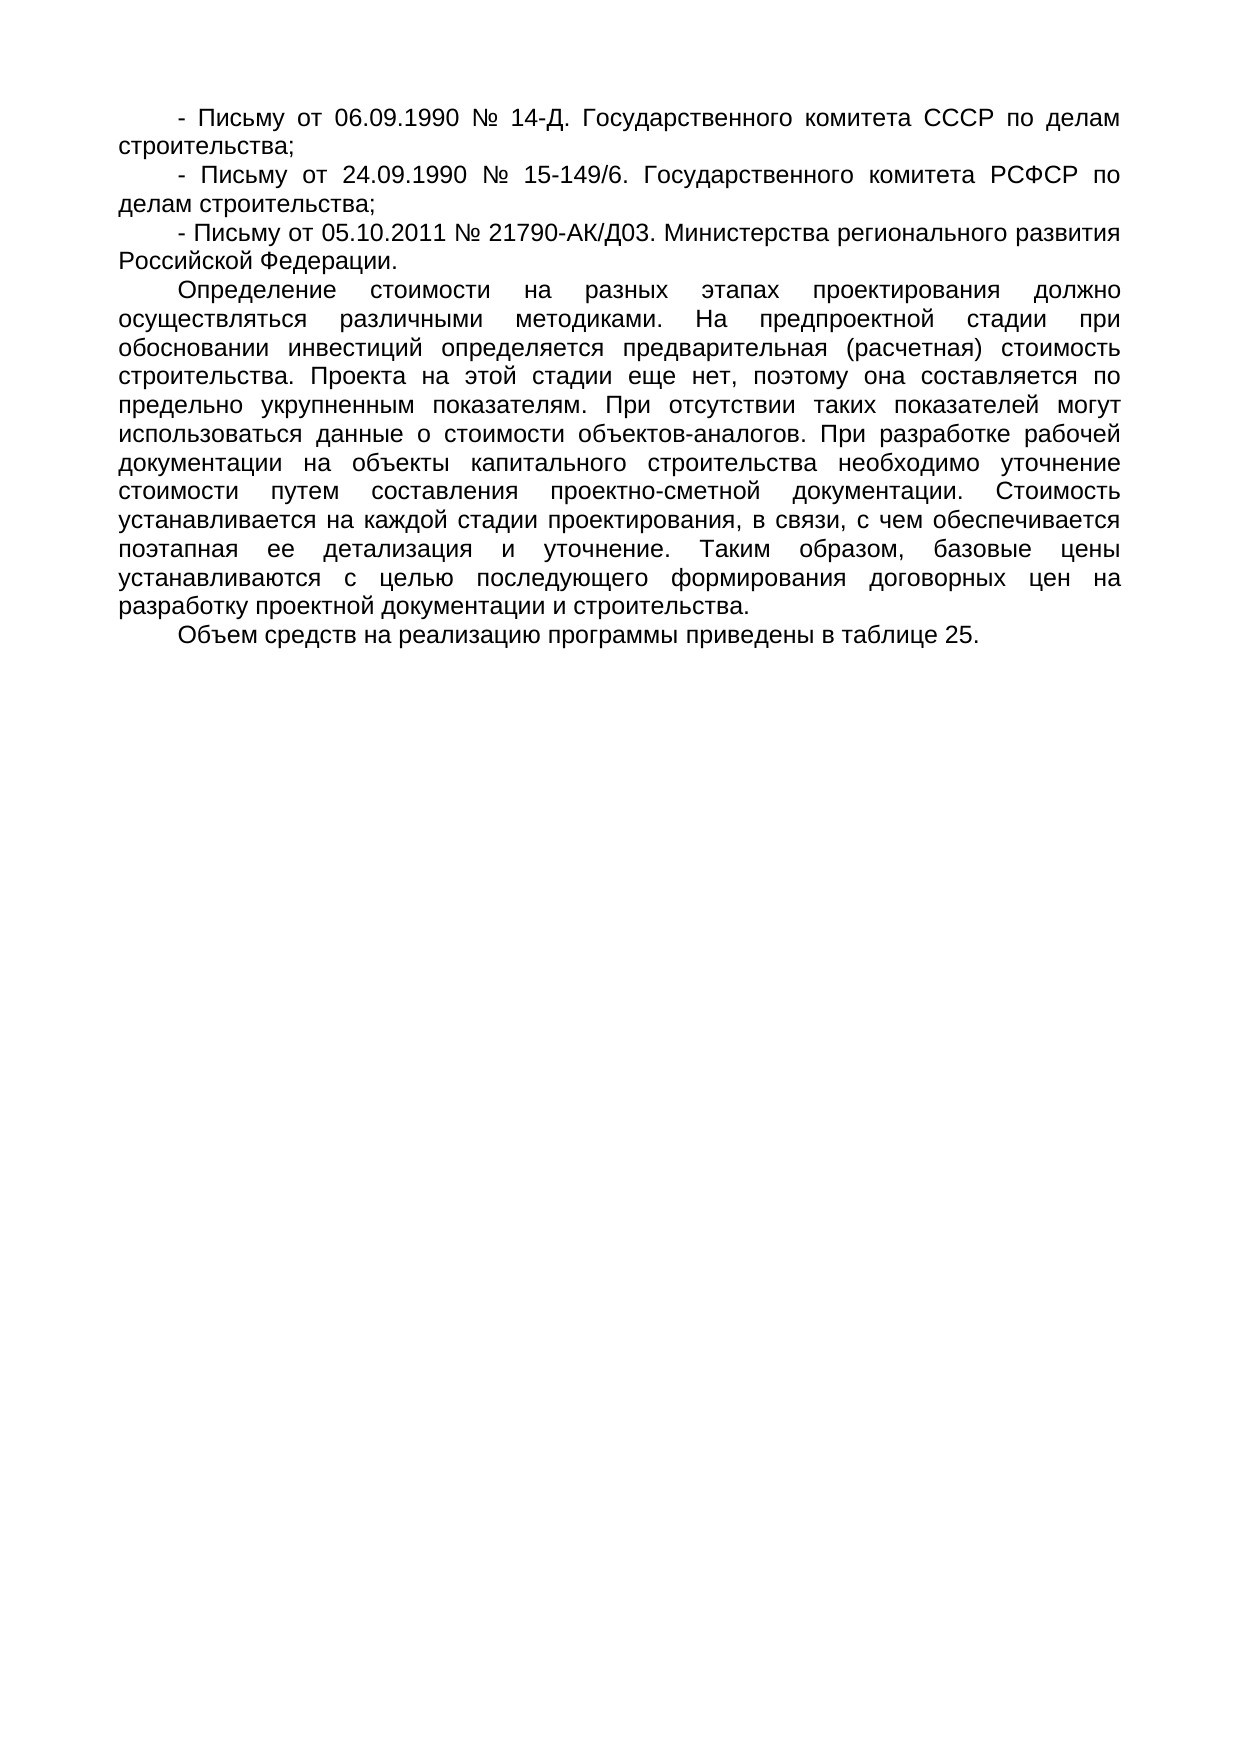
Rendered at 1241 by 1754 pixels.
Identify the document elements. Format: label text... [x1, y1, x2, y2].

text - Письму от 05.10.2011 № 21790-АК/Д03. Министерства регионального развития Российской Федерации. [118, 218, 1122, 275]
text Объем средств на реализацию программы приведены в таблице 25. [118, 620, 1122, 649]
text - Письму от 24.09.1990 № 15-149/6. Государственного комитета РСФСР по делам строительства; [118, 160, 1122, 218]
text - Письму от 06.09.1990 № 14-Д. Государственного комитета СССР по делам строительства; [118, 103, 1122, 160]
text Определение стоимости на разных этапах проектирования должно осуществляться различными методиками. На предпроектной стадии при обосновании инвестиций определяется предварительная (расчетная) стоимость строительства. Проекта на этой стадии еще нет, поэтому она составляется по предельно укрупненным показателям. При отсутствии таких показателей могут использоваться данные о стоимости объектов-аналогов. При разработке рабочей документации на объекты капитального строительства необходимо уточнение стоимости путем составления проектно-сметной документации. Стоимость устанавливается на каждой стадии проектирования, в связи, с чем обеспечивается поэтапная ее детализация и уточнение. Таким образом, базовые цены устанавливаются с целью последующего формирования договорных цен на разработку проектной документации и строительства. [118, 275, 1122, 620]
